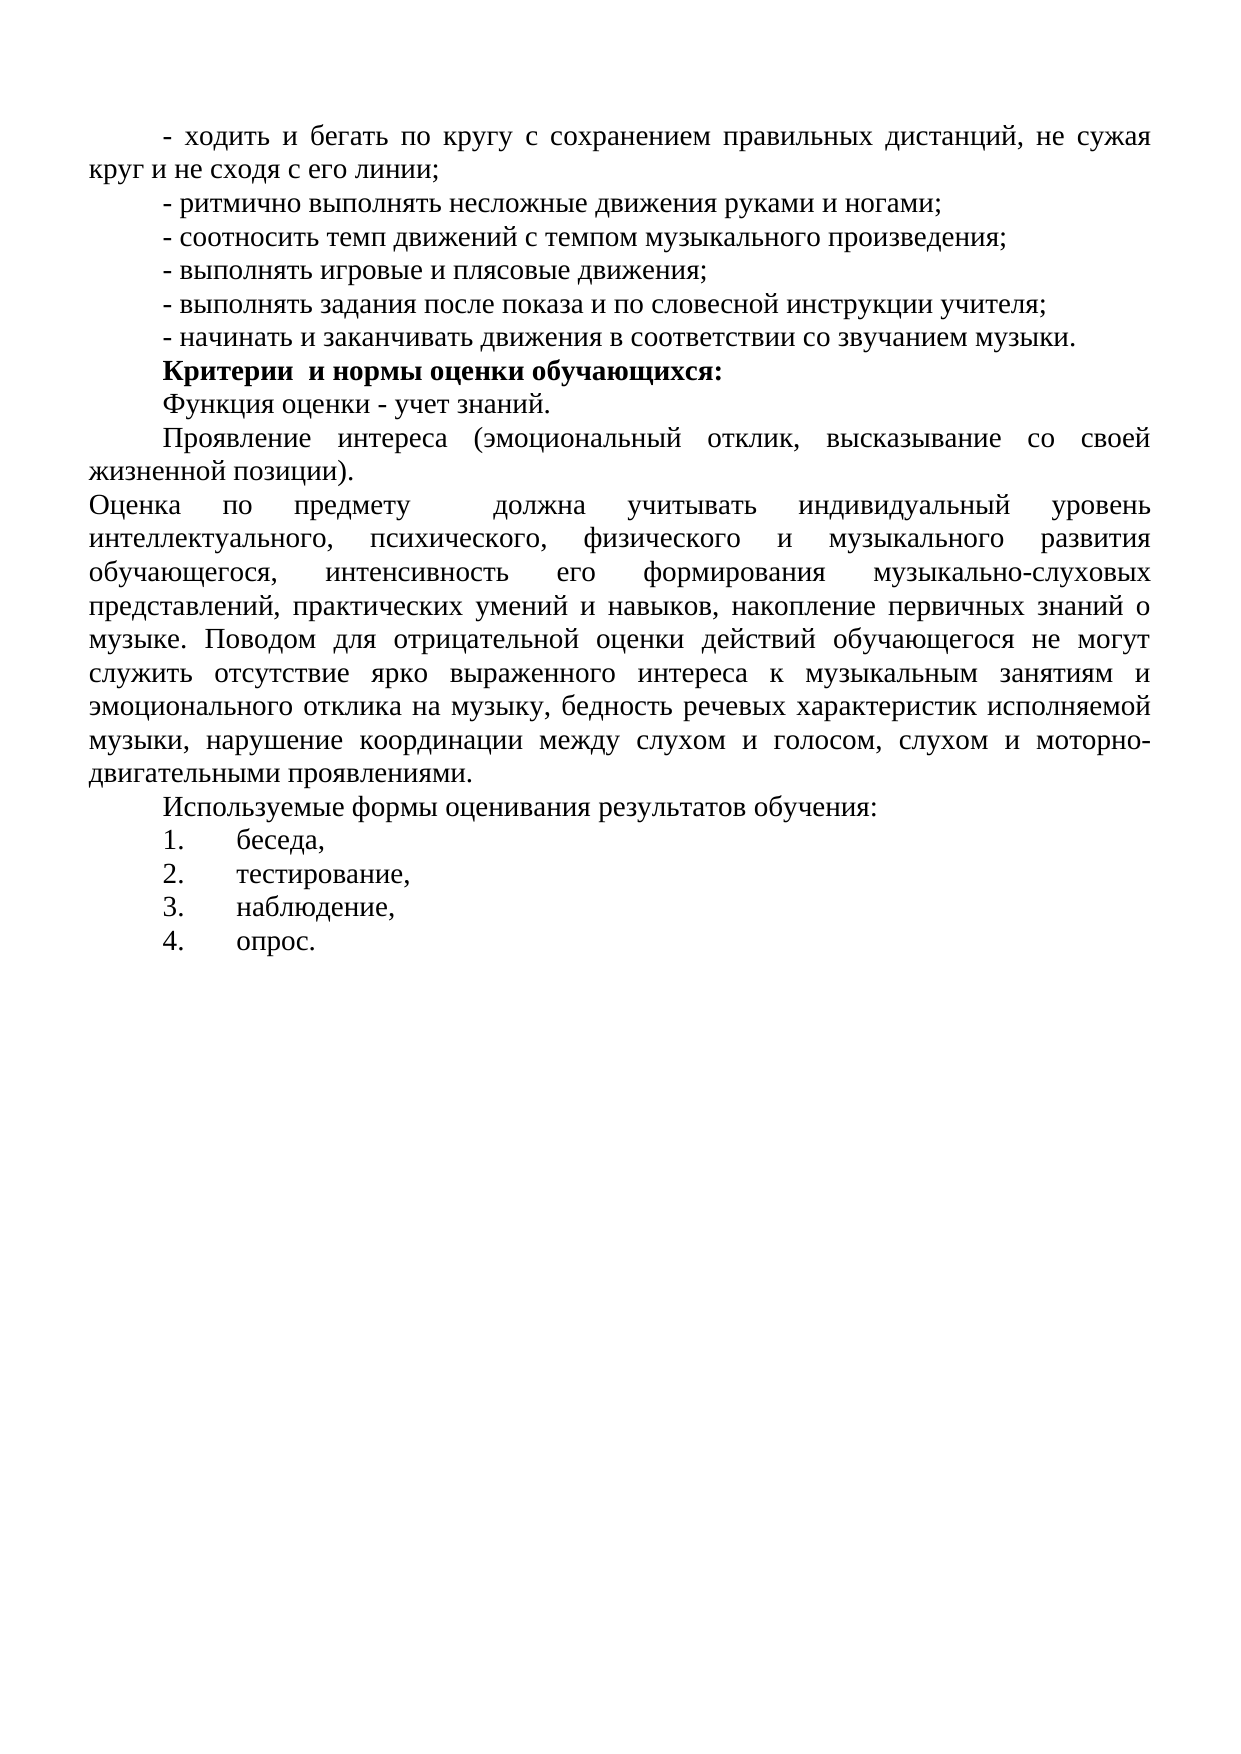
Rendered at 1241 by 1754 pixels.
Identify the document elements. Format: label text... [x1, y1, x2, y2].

text 2. тестирование, [89, 856, 1152, 889]
text - выполнять задания после показа и по словесной инструкции учителя; [89, 286, 1152, 319]
text - ходить и бегать по кругу с сохранением правильных дистанций, не сужая круг и не сходя с его линии; [89, 118, 1152, 185]
text Проявление интереса (эмоциональный отклик, высказывание со своей жизненной позиции). [89, 420, 1152, 487]
text 1. беседа, [89, 822, 1152, 856]
text Оценка по предмету должна учитывать индивидуальный уровень интеллектуального, психического, физического и музыкального развития обучающегося, интенсивность его формирования музыкально-слуховых представлений, практических умений и навыков, накопление первичных знаний о музыке. Поводом для отрицательной оценки действий обучающегося не могут служить отсутствие ярко выраженного интереса к музыкальным занятиям и эмоционального отклика на музыку, бедность речевых характеристик исполняемой музыки, нарушение координации между слухом и голосом, слухом и моторно-двигательными проявлениями. [89, 487, 1152, 789]
text Функция оценки - учет знаний. [89, 386, 1152, 420]
text - соотносить темп движений с темпом музыкального произведения; [89, 219, 1152, 252]
text 4. опрос. [89, 923, 1152, 957]
text Используемые формы оценивания результатов обучения: [89, 789, 1152, 822]
text - ритмично выполнять несложные движения руками и ногами; [89, 185, 1152, 219]
text - начинать и заканчивать движения в соответствии со звучанием музыки. [89, 319, 1152, 353]
text - выполнять игровые и плясовые движения; [89, 252, 1152, 286]
text 3. наблюдение, [89, 889, 1152, 923]
text Критерии и нормы оценки обучающихся: [89, 353, 1152, 386]
